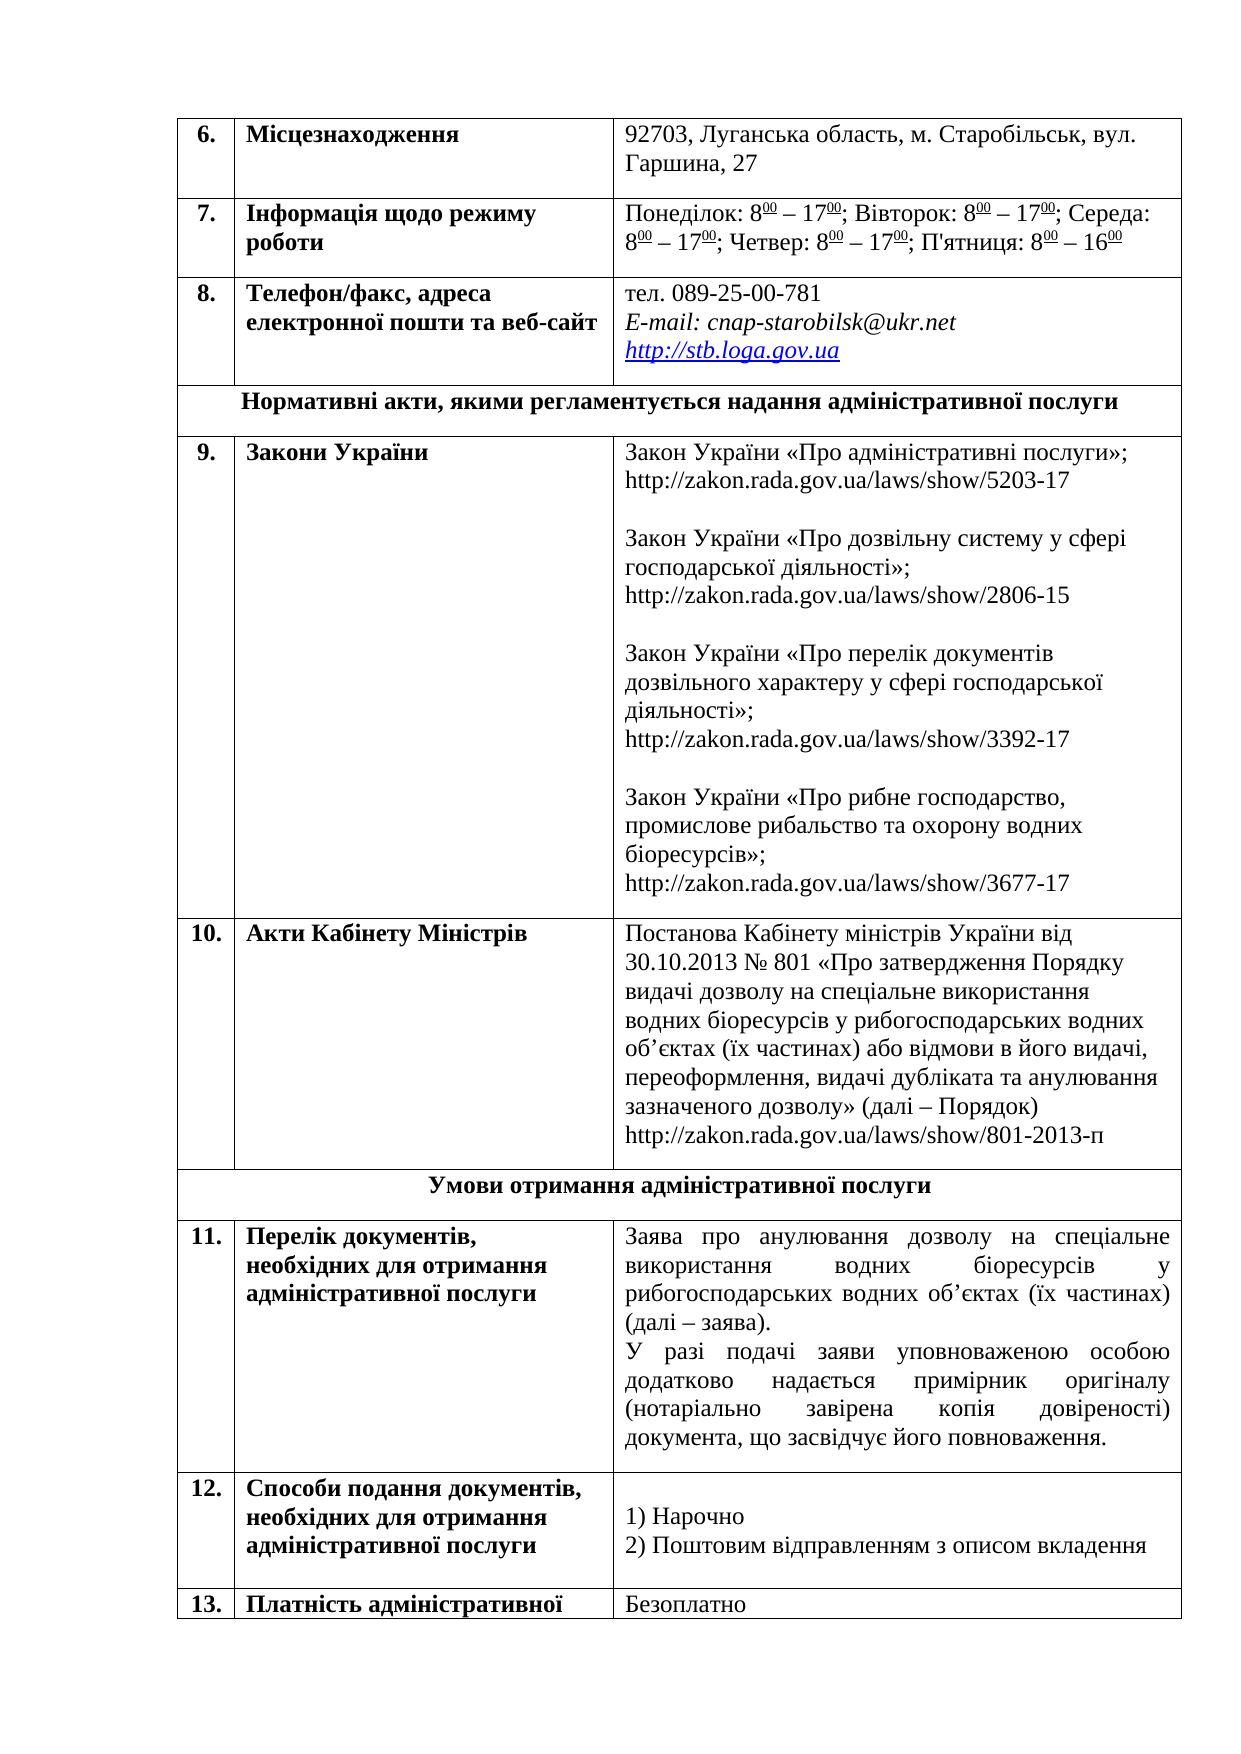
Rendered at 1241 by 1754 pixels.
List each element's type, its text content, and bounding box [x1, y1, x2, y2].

table_cell Телефон/факс, адреса електронної пошти та веб-сайт [235, 278, 613, 385]
table_cell Нормативні акти, якими регламентується надання адміністративної послуги [178, 386, 1181, 436]
table_cell 10. [178, 919, 234, 1169]
table_cell 92703, Луганська область, м. Старобільськ, вул. Гаршина, 27 [614, 119, 1181, 197]
table_cell Понеділок: 800 – 1700; Вівторок: 800 – 1700; Середа: 800 – 1700; Четвер: 800 – 1700; П'ятниця: 800 – 1600 [614, 199, 1181, 277]
table_cell тел. 089-25-00-781 E-mail: cnap-starobilsk@ukr.net http://stb.loga.gov.ua [614, 278, 1181, 385]
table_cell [235, 1589, 613, 1617]
table_cell Місцезнаходження [235, 119, 613, 197]
table_cell 1) Нарочно 2) Поштовим відправленням з описом вкладення [614, 1473, 1181, 1588]
table_cell Заява про анулювання дозволу на спеціальне використання водних біоресурсів у рибогосподарських водних об’єктах (їх частинах) (далі – заява). У разі подачі заяви уповноваженою особою додатково надається примірник оригіналу (нотаріально завірена копія довіреності) документа, що засвідчує його повноваження. [614, 1221, 1181, 1472]
table_cell Акти Кабінету Міністрів [235, 919, 613, 1169]
table_cell Перелік документів, необхідних для отримання адміністративної послуги [235, 1221, 613, 1472]
table_cell Способи подання документів, необхідних для отримання адміністративної послуги [235, 1473, 613, 1588]
table_cell Безоплатно [614, 1589, 1181, 1617]
table_cell Інформація щодо режиму роботи [235, 199, 613, 277]
table_cell 9. [178, 437, 234, 917]
table_cell Закони України [235, 437, 613, 917]
table_cell Умови отримання адміністративної послуги [178, 1170, 1181, 1220]
table_cell 7. [178, 199, 234, 277]
table_cell 12. [178, 1473, 234, 1588]
table_cell 8. [178, 278, 234, 385]
table_cell 13. [178, 1589, 234, 1617]
table_cell 11. [178, 1221, 234, 1472]
table_cell Постанова Кабінету міністрів України від 30.10.2013 № 801 «Про затвердження Порядку видачі дозволу на спеціальне використання водних біоресурсів у рибогосподарських водних об’єктах (їх частинах) або відмови в його видачі, переоформлення, видачі дубліката та анулювання зазначеного дозволу» (далі – Порядок) http://zakon.rada.gov.ua/laws/show/801-2013-п [614, 919, 1181, 1169]
table_cell Закон України «Про адміністративні послуги»; http://zakon.rada.gov.ua/laws/show/5203-17 Закон України «Про дозвільну систему у сфері господарської діяльності»; http://zakon.rada.gov.ua/laws/show/2806-15 Закон України «Про перелік документів дозвільного характеру у сфері господарської діяльності»; http://zakon.rada.gov.ua/laws/show/3392-17 Закон України «Про рибне господарство, промислове рибальство та охорону водних біоресурсів»; http://zakon.rada.gov.ua/laws/show/3677-17 [614, 437, 1181, 917]
table_cell 6. [178, 119, 234, 197]
